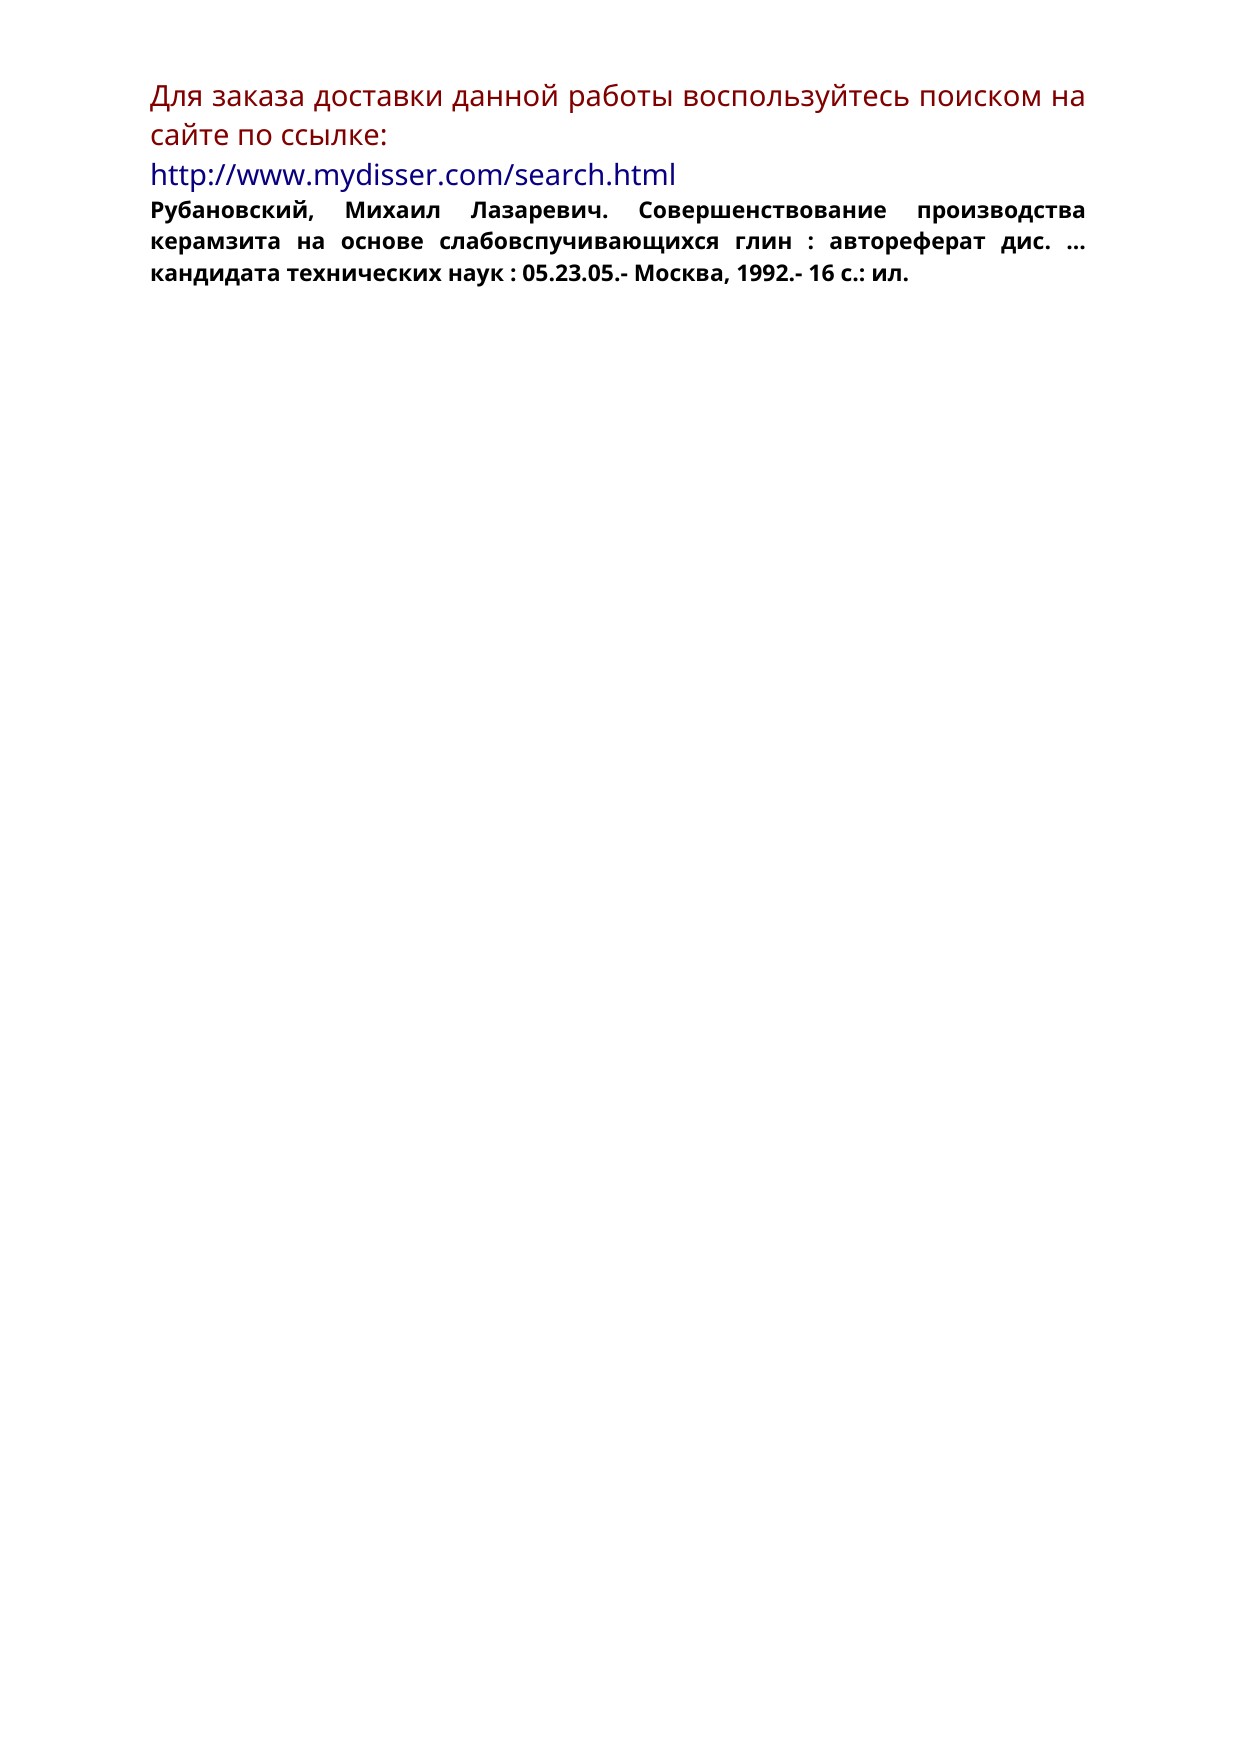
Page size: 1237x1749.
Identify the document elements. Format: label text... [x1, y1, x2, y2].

text Рубановский, Михаил Лазаревич. Совершенствование производства керамзита на основе слабовспучивающихся глин : автореферат дис. ... кандидата технических наук : 05.23.05.- Москва, 1992.- 16 с.: ил. [150, 194, 1086, 288]
